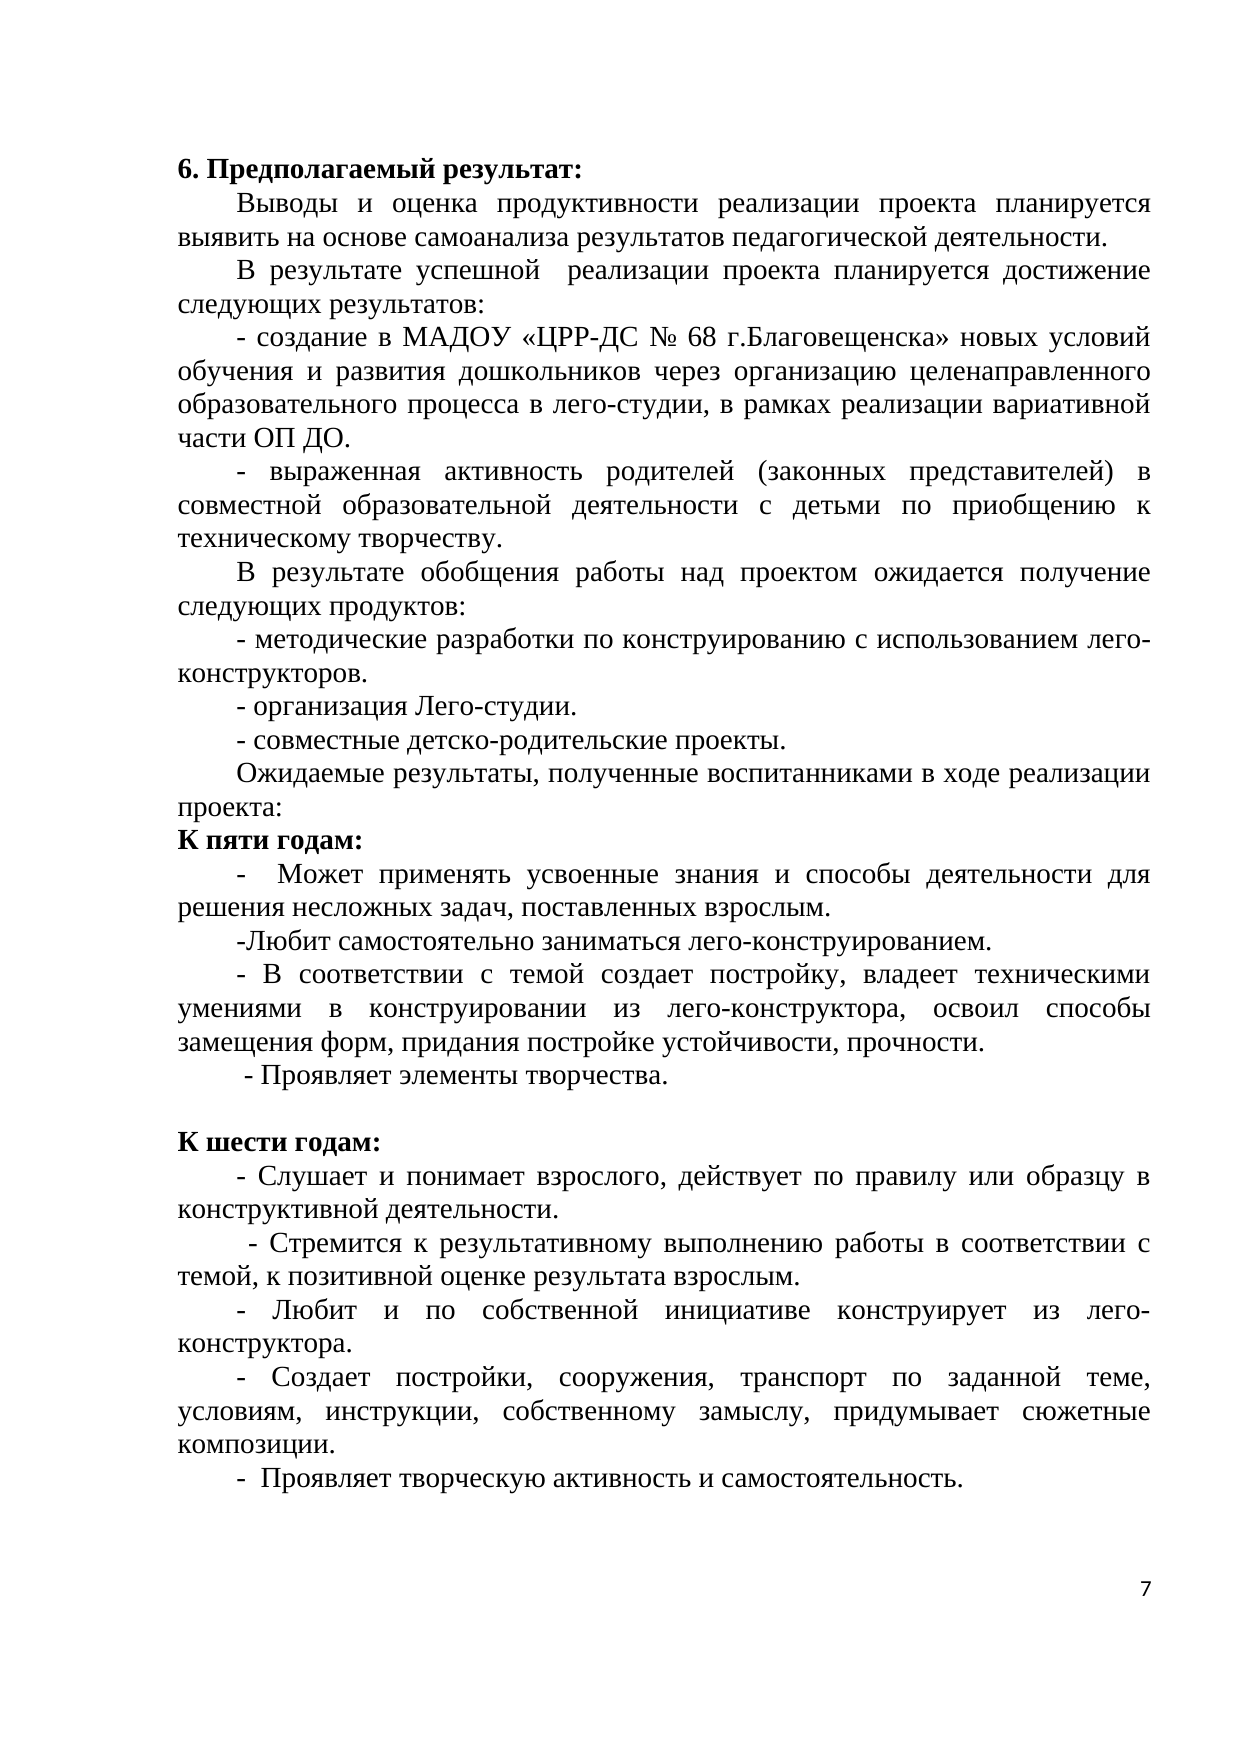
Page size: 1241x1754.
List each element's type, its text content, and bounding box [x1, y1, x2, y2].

text - Проявляет элементы творчества. [177, 1057, 1152, 1091]
text - Слушает и понимает взрослого, действует по правилу или образцу в конструктивной деятельности. [177, 1158, 1152, 1225]
text - Любит и по собственной инициативе конструирует из лего-конструктора. [177, 1292, 1152, 1359]
text К шести годам: [177, 1124, 1152, 1158]
text - совместные детско-родительские проекты. [177, 722, 1152, 755]
text Ожидаемые результаты, полученные воспитанниками в ходе реализации проекта: [177, 755, 1152, 822]
text - Может применять усвоенные знания и способы деятельности для решения несложных задач, поставленных взрослым. [177, 856, 1152, 923]
text Выводы и оценка продуктивности реализации проекта планируется выявить на основе самоанализа результатов педагогической деятельности. [177, 185, 1152, 252]
text - Создает постройки, сооружения, транспорт по заданной теме, условиям, инструкции, собственному замыслу, придумывает сюжетные композиции. [177, 1359, 1152, 1460]
text -Любит самостоятельно заниматься лего-конструированием. [177, 923, 1152, 957]
text - методические разработки по конструированию с использованием лего-конструкторов. [177, 621, 1152, 688]
text - Стремится к результативному выполнению работы в соответствии с темой, к позитивной оценке результата взрослым. [177, 1225, 1152, 1292]
text - выраженная активность родителей (законных представителей) в совместной образовательной деятельности с детьми по приобщению к техническому творчеству. [177, 453, 1152, 554]
text - создание в МАДОУ «ЦРР-ДС № 68 г.Благовещенска» новых условий обучения и развития дошкольников через организацию целенаправленного образовательного процесса в лего-студии, в рамках реализации вариативной части ОП ДО. [177, 319, 1152, 453]
text 6. Предполагаемый результат: [177, 152, 1152, 185]
text В результате успешной реализации проекта планируется достижение следующих результатов: [177, 252, 1152, 319]
text В результате обобщения работы над проектом ожидается получение следующих продуктов: [177, 554, 1152, 621]
text К пяти годам: [177, 822, 1152, 856]
text - Проявляет творческую активность и самостоятельность. [177, 1460, 1152, 1493]
text - организация Лего-студии. [177, 688, 1152, 722]
text - В соответствии с темой создает постройку, владеет техническими умениями в конструировании из лего-конструктора, освоил способы замещения форм, придания постройке устойчивости, прочности. [177, 957, 1152, 1057]
